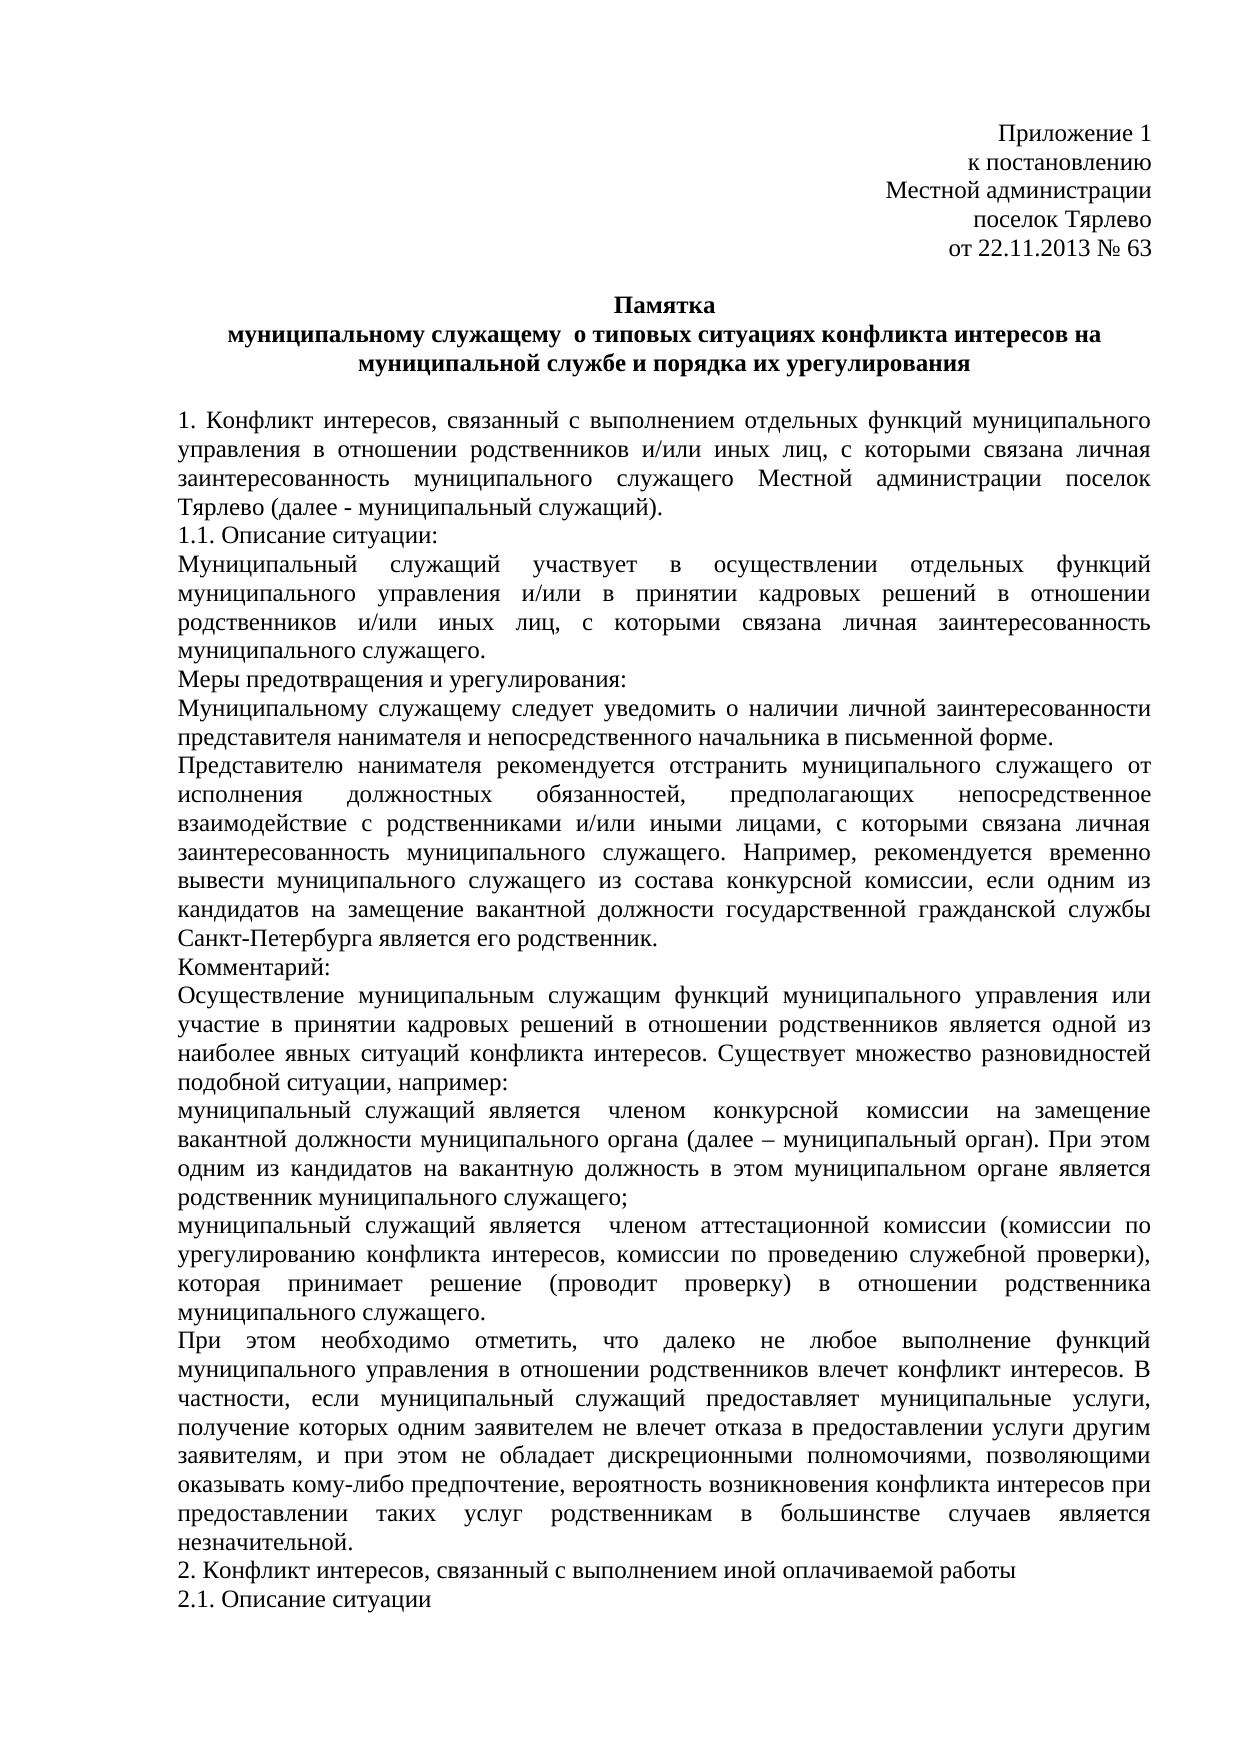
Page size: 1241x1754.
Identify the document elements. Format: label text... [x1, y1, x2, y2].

text Местной администрации [852, 176, 1152, 204]
text к постановлению [777, 147, 1152, 176]
text Муниципальный служащий участвует в осуществлении отдельных функций муниципального управления и/или в принятии кадровых решений в отношении родственников и/или иных лиц, с которыми связана личная заинтересованность муниципального служащего. [177, 549, 1152, 664]
text Осуществление муниципальным служащим функций муниципального управления или участие в принятии кадровых решений в отношении родственников является одной из наиболее явных ситуаций конфликта интересов. Существует множество разновидностей подобной ситуации, например: [177, 981, 1152, 1096]
text Меры предотвращения и урегулирования: [177, 664, 1152, 693]
text Представителю нанимателя рекомендуется отстранить муниципального служащего от исполнения должностных обязанностей, предполагающих непосредственное взаимодействие с родственниками и/или иными лицами, с которыми связана личная заинтересованность муниципального служащего. Например, рекомендуется временно вывести муниципального служащего из состава конкурсной комиссии, если одним из кандидатов на замещение вакантной должности государственной гражданской службы Санкт-Петербурга является его родственник. [177, 751, 1152, 952]
text Комментарий: [177, 952, 1152, 981]
text Приложение 1 [777, 118, 1152, 147]
text Памятка [177, 291, 1152, 319]
text поселок Тярлево [777, 204, 1152, 233]
text 1. Конфликт интересов, связанный с выполнением отдельных функций муниципального управления в отношении родственников и/или иных лиц, с которыми связана личная заинтересованность муниципального служащего Местной администрации поселок Тярлево (далее - муниципальный служащий). [177, 406, 1152, 521]
text 2.1. Описание ситуации [177, 1584, 1152, 1613]
text 1.1. Описание ситуации: [177, 521, 1152, 549]
text муниципальный служащий является членом аттестационной комиссии (комиссии по урегулированию конфликта интересов, комиссии по проведению служебной проверки), которая принимает решение (проводит проверку) в отношении родственника муниципального служащего. [177, 1211, 1152, 1326]
text 2. Конфликт интересов, связанный с выполнением иной оплачиваемой работы [177, 1556, 1152, 1584]
text муниципальный служащий является членом конкурсной комиссии на замещение вакантной должности муниципального органа (далее – муниципальный орган). При этом одним из кандидатов на вакантную должность в этом муниципальном органе является родственник муниципального служащего; [177, 1096, 1152, 1211]
text Муниципальному служащему следует уведомить о наличии личной заинтересованности представителя нанимателя и непосредственного начальника в письменной форме. [177, 693, 1152, 751]
text муниципальному служащему о типовых ситуациях конфликта интересов на муниципальной службе и порядка их урегулирования [177, 319, 1152, 377]
text При этом необходимо отметить, что далеко не любое выполнение функций муниципального управления в отношении родственников влечет конфликт интересов. В частности, если муниципальный служащий предоставляет муниципальные услуги, получение которых одним заявителем не влечет отказа в предоставлении услуги другим заявителям, и при этом не обладает дискреционными полномочиями, позволяющими оказывать кому-либо предпочтение, вероятность возникновения конфликта интересов при предоставлении таких услуг родственникам в большинстве случаев является незначительной. [177, 1326, 1152, 1556]
text от 22.11.2013 № 63 [777, 233, 1152, 262]
